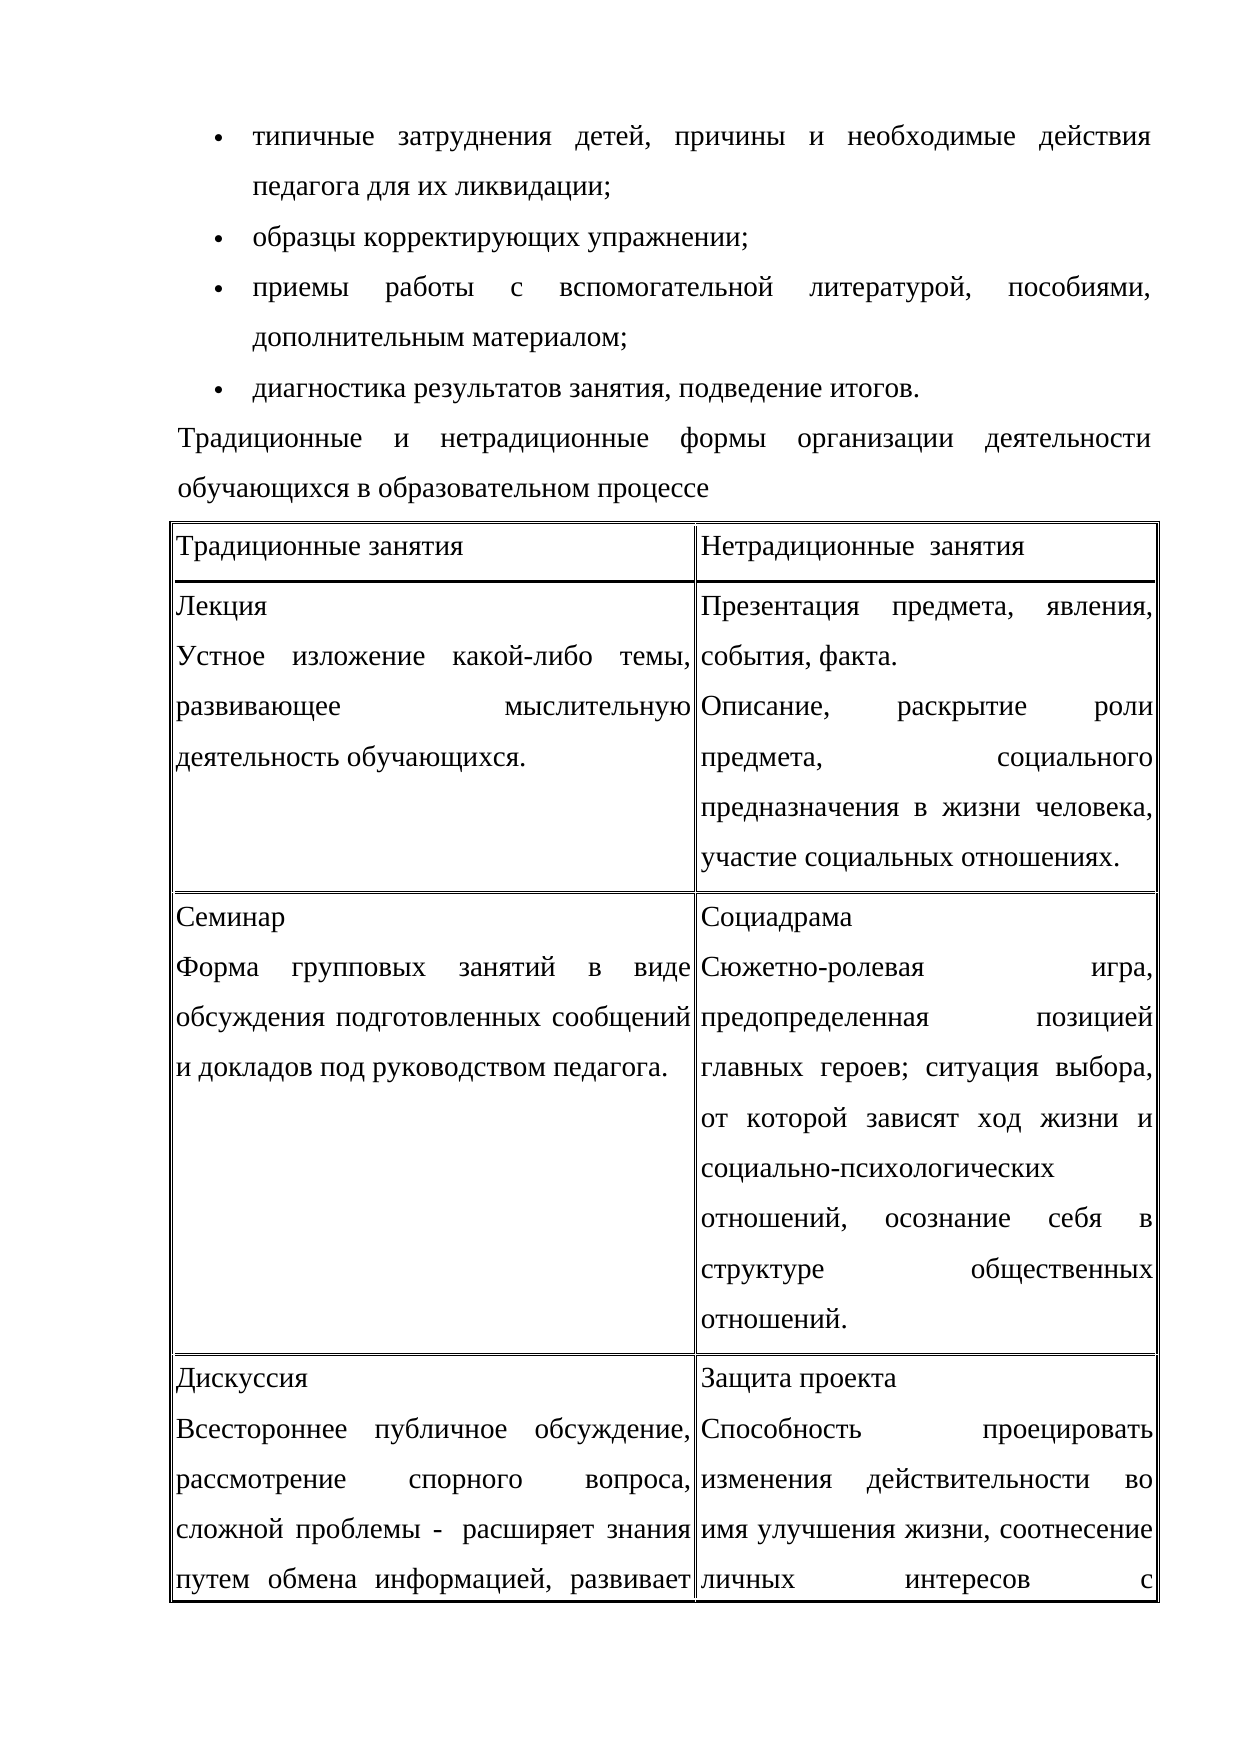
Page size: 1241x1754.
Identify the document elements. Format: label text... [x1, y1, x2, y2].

list образцы корректирующих упражнении; [215, 219, 1152, 252]
table_cell Социадрама Сюжетно-ролевая игра, предопределенная позицией главных героев; ситуация выбора, от которой зависят ход жизни и социально-психологических отношений, осознание себя в структуре общественных отношений. [696, 891, 1158, 1352]
text Традиционные и нетрадиционные формы организации деятельности обучающихся в образовательном процессе [177, 420, 1152, 504]
list приемы работы с вспомогательной литературой, пособиями, дополнительным материалом; [215, 269, 1152, 353]
table_cell Лекция Устное изложение какой-либо темы, развивающее мыслительную деятельность обучающихся. [173, 580, 694, 891]
table_header Нетрадиционные занятия [696, 524, 1156, 580]
list диагностика результатов занятия, подведение итогов. [215, 370, 1152, 403]
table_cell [173, 1353, 696, 1600]
table_cell Презентация предмета, явления, события, факта. Описание, раскрытие роли предмета, социального предназначения в жизни человека, участие социальных отношениях. [697, 580, 1156, 891]
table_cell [696, 1353, 1157, 1600]
table_header Традиционные занятия [173, 524, 696, 580]
table_cell Семинар Форма групповых занятий в виде обсуждения подготовленных сообщений и докладов под руководством педагога. [171, 891, 696, 1352]
list типичные затруднения детей, причины и необходимые действия педагога для их ликвидации; [215, 118, 1152, 202]
